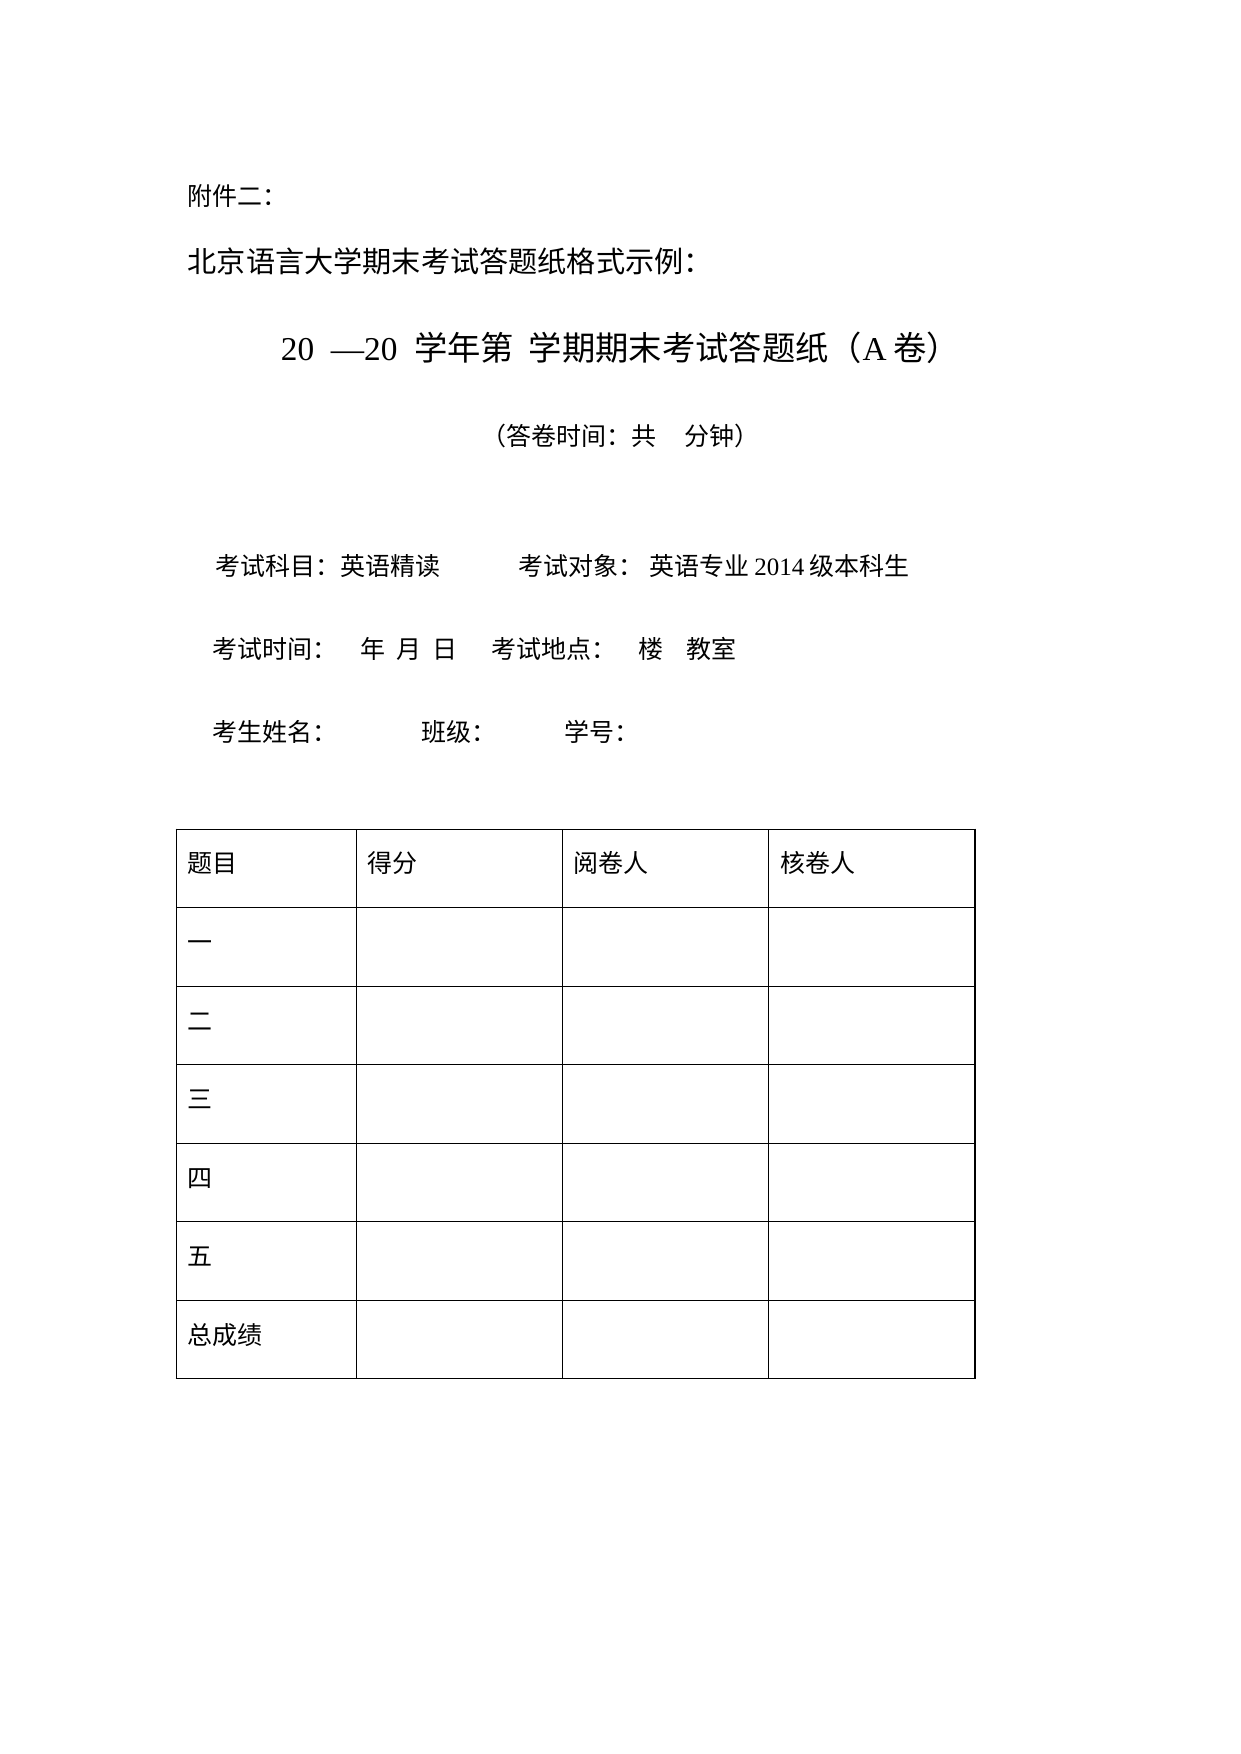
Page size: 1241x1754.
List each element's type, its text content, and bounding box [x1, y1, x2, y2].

table_cell [357, 1301, 562, 1378]
text 考生姓名： 班级： 学号： [187, 698, 1053, 763]
table_header 题目 [177, 830, 356, 907]
table_cell [563, 908, 768, 986]
text （答卷时间：共 分钟） [187, 402, 1053, 467]
table_cell [769, 987, 974, 1064]
table_cell [357, 1222, 562, 1300]
table_cell [357, 1065, 562, 1143]
table_cell [563, 1301, 768, 1378]
table_header 得分 [357, 830, 562, 907]
table_cell 一 [177, 908, 356, 986]
table_cell [563, 1065, 768, 1143]
text 北京语言大学期末考试答题纸格式示例： [187, 227, 1053, 292]
table_cell 二 [177, 987, 356, 1064]
table_cell [769, 1301, 974, 1378]
table_cell [357, 1144, 562, 1221]
text 考试科目：英语精读 考试对象： 英语专业2014级本科生 [187, 532, 1053, 597]
table_cell [769, 1144, 974, 1221]
table_cell [563, 1222, 768, 1300]
table_cell [563, 1144, 768, 1221]
text 附件二： [187, 162, 1053, 227]
table_cell [769, 1222, 974, 1300]
text 考试时间： 年 月 日 考试地点： 楼 教室 [187, 615, 1053, 680]
table_cell 三 [177, 1065, 356, 1143]
table_cell [769, 1065, 974, 1143]
table_cell 四 [177, 1144, 356, 1221]
text 20 —20 学年第 学期期末考试答题纸（A卷） [187, 313, 1053, 378]
table_cell 总成绩 [177, 1301, 356, 1378]
table_header 阅卷人 [563, 830, 768, 907]
table_cell [563, 987, 768, 1064]
table_header 核卷人 [769, 830, 974, 907]
table_cell 五 [177, 1222, 356, 1300]
table_cell [769, 908, 974, 986]
table_cell [357, 987, 562, 1064]
table_cell [357, 908, 562, 986]
